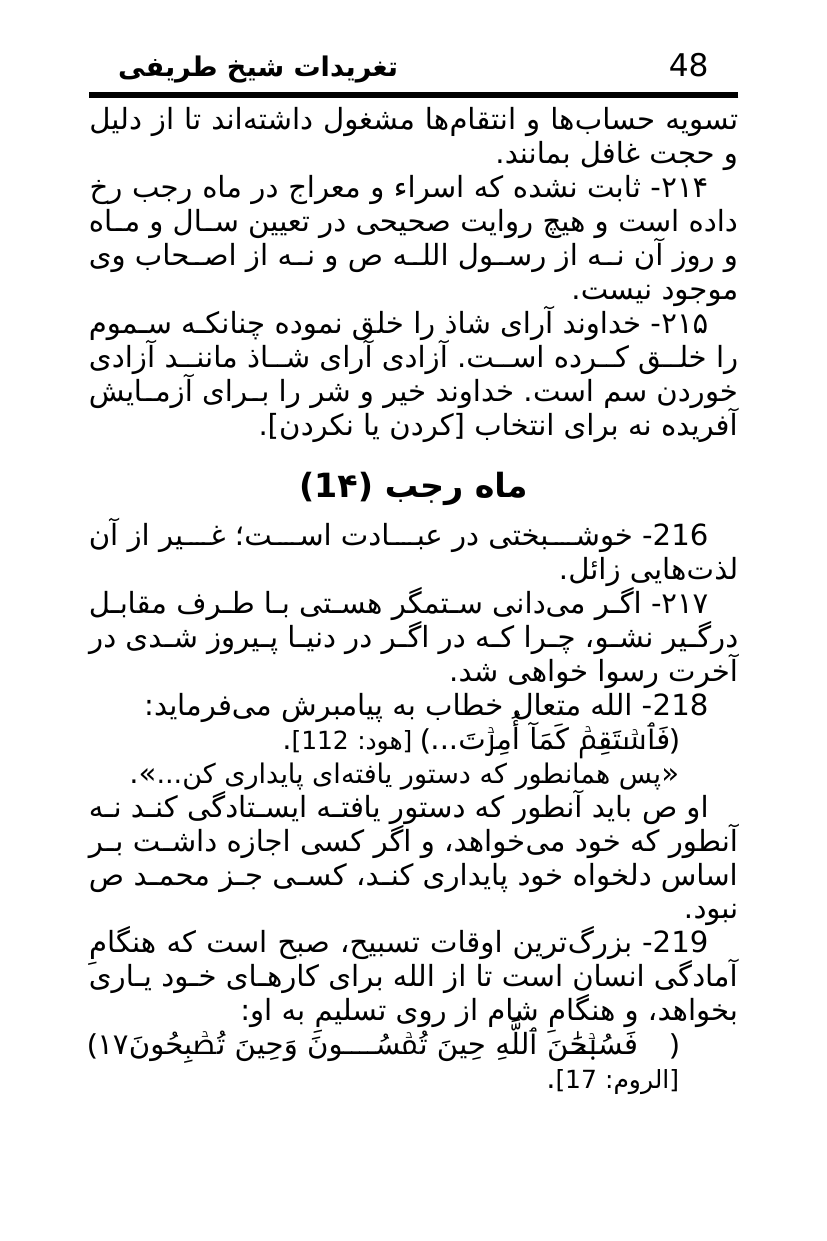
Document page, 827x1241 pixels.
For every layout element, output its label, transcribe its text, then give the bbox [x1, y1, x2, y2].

text 216- خوشبختی در عبادت است؛ غیر از آن لذت‌هایی زائل. [89, 518, 738, 586]
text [89, 102, 738, 170]
text 218- الله متعال خطاب به پیامبرش می‌فرماید: [89, 688, 738, 722]
text ۲۱۷- اگر می‌دانی ستمگر هستی با طرف مقابل درگیر نشو، چرا که در اگر در دنیا پیروز شدی در آخرت رسوا خواهی شد. [89, 586, 738, 688]
text ﴿فَٱسۡتَقِمۡ كَمَآ أُمِرۡتَ...﴾ [هود: 112]. [89, 722, 422, 756]
text 219- بزرگ‌ترین اوقات تسبیح، صبح است که هنگامِ آمادگی انسان است تا از الله برای کارهای خود یاری بخواهد، و هنگامِ شام از روی تسلیمِ به او: [89, 926, 738, 1028]
text ماه رجب (1۴) [89, 467, 738, 506]
text ﴿فَسُبۡحَٰنَ ٱللَّهِ حِينَ تُمۡسُونَ وَحِينَ تُصۡبِحُونَ١٧﴾ [الروم: 17]. [89, 1028, 679, 1096]
text ۲۱۵- خداوند آرای شاذ را خلق نموده چنانکه سموم را خلق کرده است. آزادی آرای شاذ مانند آزادی خوردن سم است. خداوند خیر و شر را برای آزمایش آفریده نه برای انتخاب [کردن یا نکردن]. [89, 306, 738, 442]
text ﴿فَٱسۡتَقِمۡ كَمَآ أُمِرۡتَ...﴾ [هود: 112]. [430, 722, 670, 756]
text ۲۱۴- ثابت نشده که اسراء و معراج در ماه رجب رخ داده است و هیچ روایت صحیحی در تعیین سال و ماه و روز آن نه از رسول الله ص و نه از اصحاب وی موجود نیست. [89, 170, 738, 306]
text «پس همانطور که دستور یافته‌ای پایداری کن...». [89, 756, 679, 790]
text او ص باید آنطور که دستور یافته ایستادگی کند نه آنطور که خود می‌خواهد، و اگر کسی اجازه داشت بر اساس دلخواه خود پایداری کند، کسی جز محمد ص نبود. [89, 790, 738, 926]
